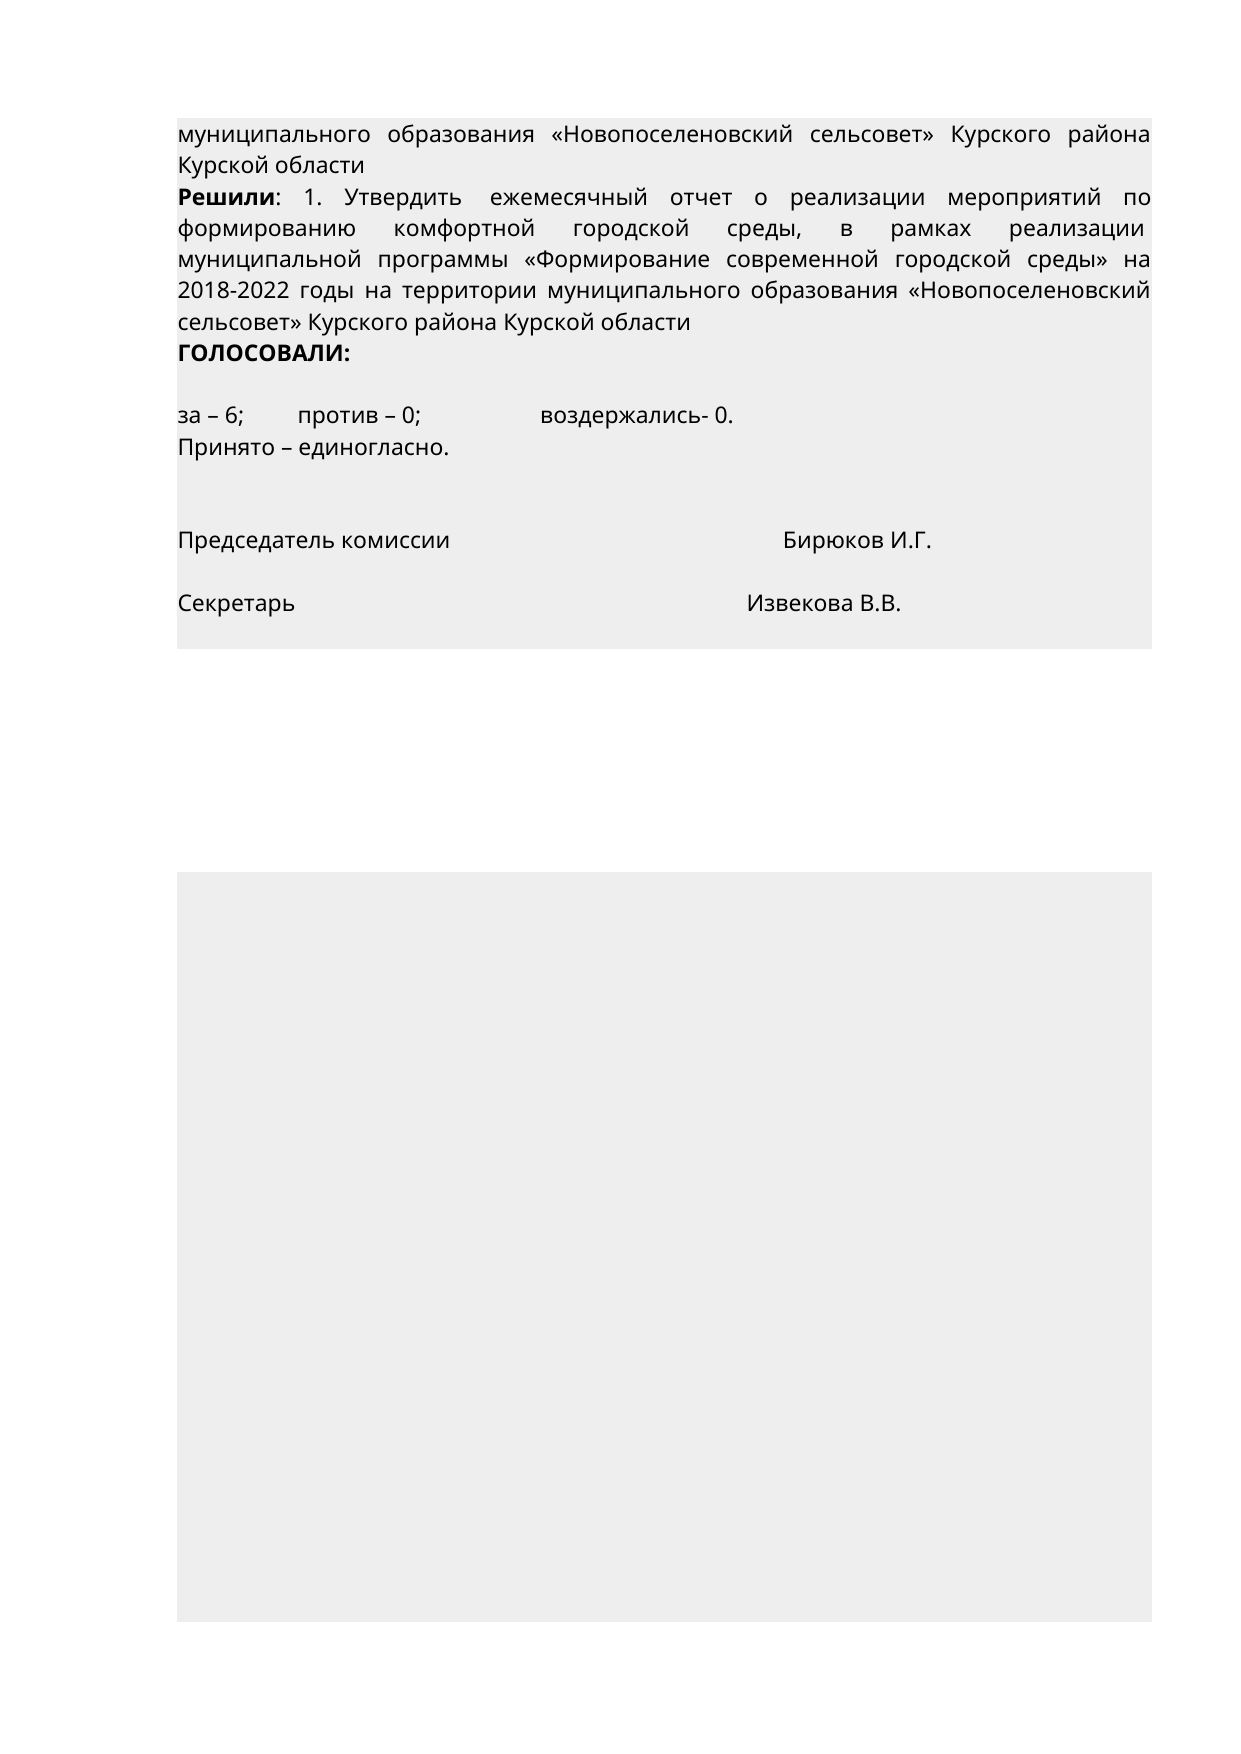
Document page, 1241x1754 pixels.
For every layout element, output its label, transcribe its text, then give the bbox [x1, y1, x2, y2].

text Секретарь Извекова В.В. [177, 587, 1152, 618]
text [177, 118, 1152, 181]
text ГОЛОСОВАЛИ: [177, 337, 1152, 368]
text Председатель комиссии Бирюков И.Г. [177, 524, 1152, 556]
text за – 6; против – 0; воздержались- 0. [177, 399, 1152, 431]
text Принято – единогласно. [177, 431, 1152, 462]
text Решили: 1. Утвердить ежемесячный отчет о реализации мероприятий по формированию комфортной городской среды, в рамках реализации муниципальной программы «Формирование современной городской среды» на 2018-2022 годы на территории муниципального образования «Новопоселеновский сельсовет» Курского района Курской области [177, 181, 1152, 337]
